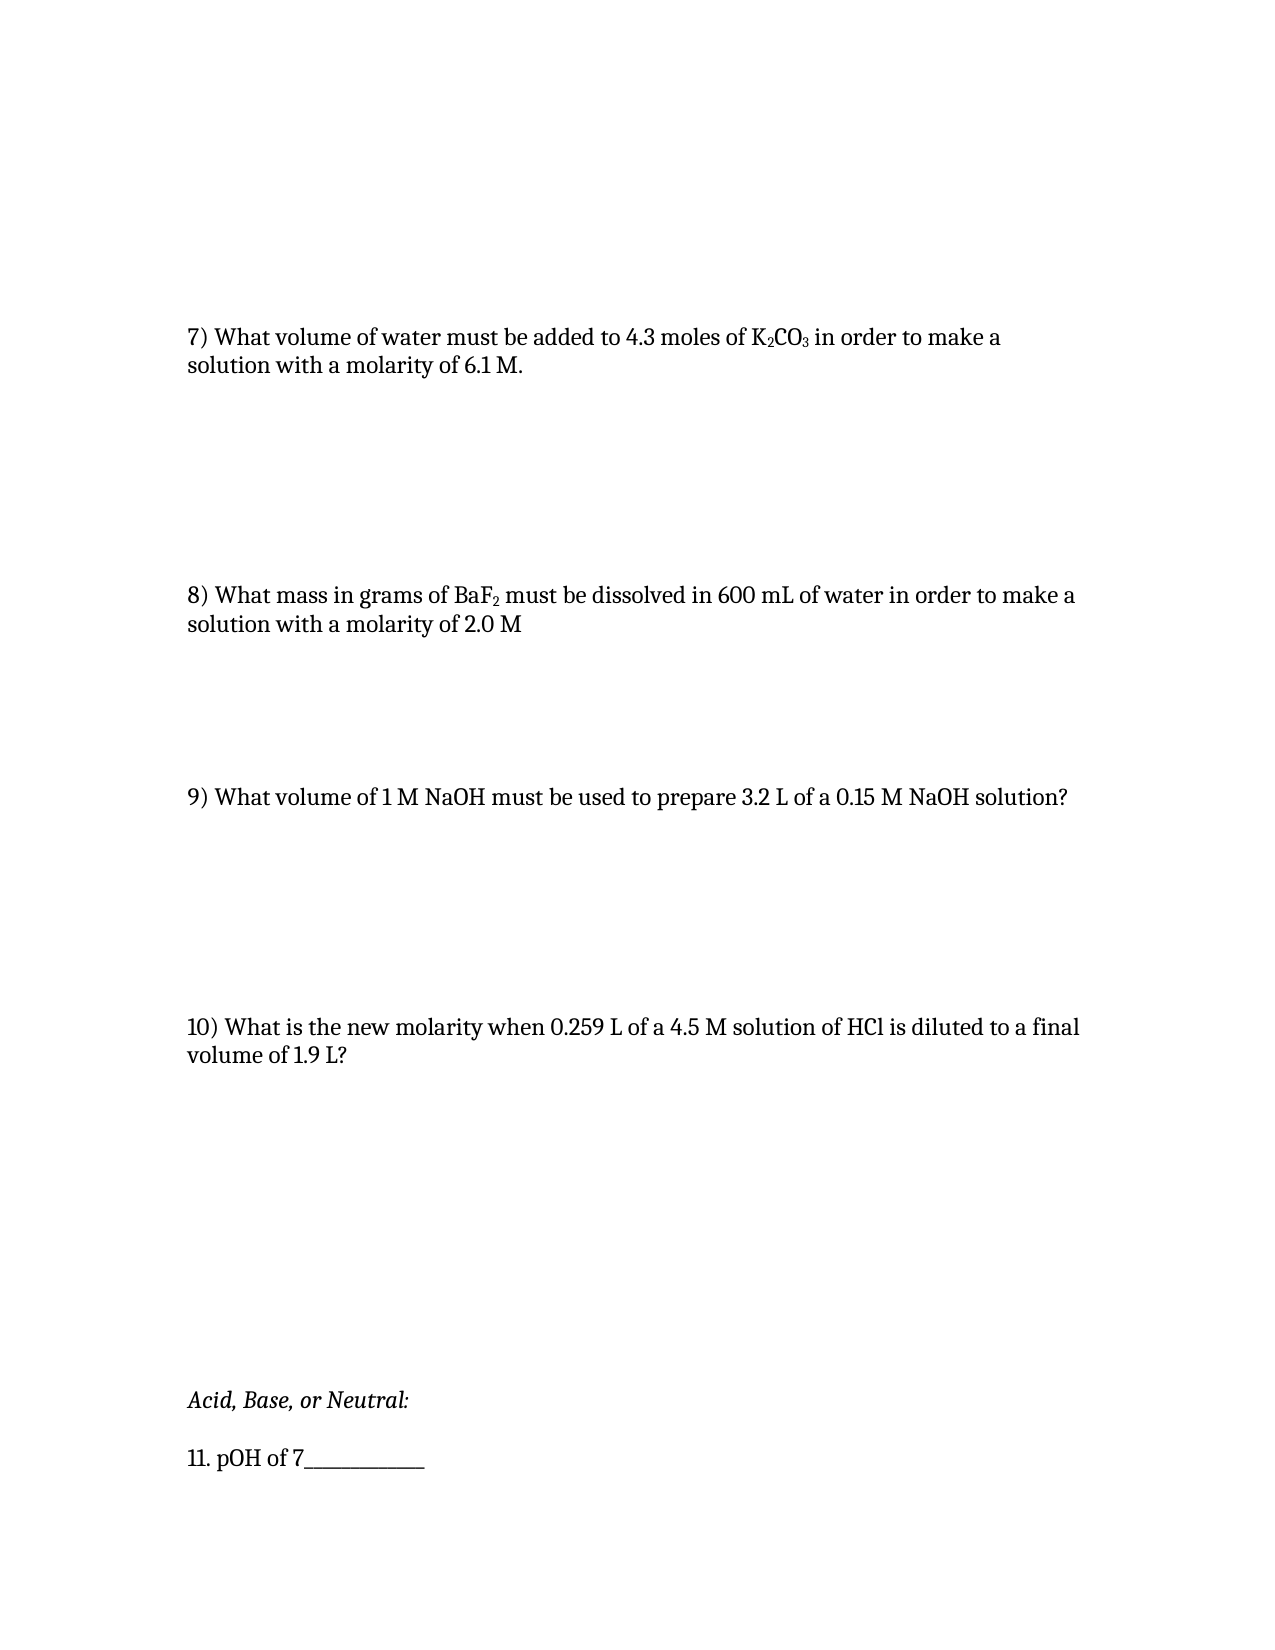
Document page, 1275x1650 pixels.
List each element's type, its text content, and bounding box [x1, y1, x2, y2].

text 11. pOH of 7_____________ [187, 1444, 1087, 1472]
text 7) What volume of water must be added to 4.3 moles of K2CO3 in order to make a solution with a molarity of 6.1 M. [187, 322, 1087, 380]
text 10) What is the new molarity when 0.259 L of a 4.5 M solution of HCl is diluted to a final volume of 1.9 L? [187, 1012, 1087, 1070]
text 9) What volume of 1 M NaOH must be used to prepare 3.2 L of a 0.15 M NaOH solution? [187, 782, 1087, 811]
text 8) What mass in grams of BaF2 must be dissolved in 600 mL of water in order to make a solution with a molarity of 2.0 M [187, 581, 1087, 639]
text Acid, Base, or Neutral: [187, 1386, 1087, 1415]
